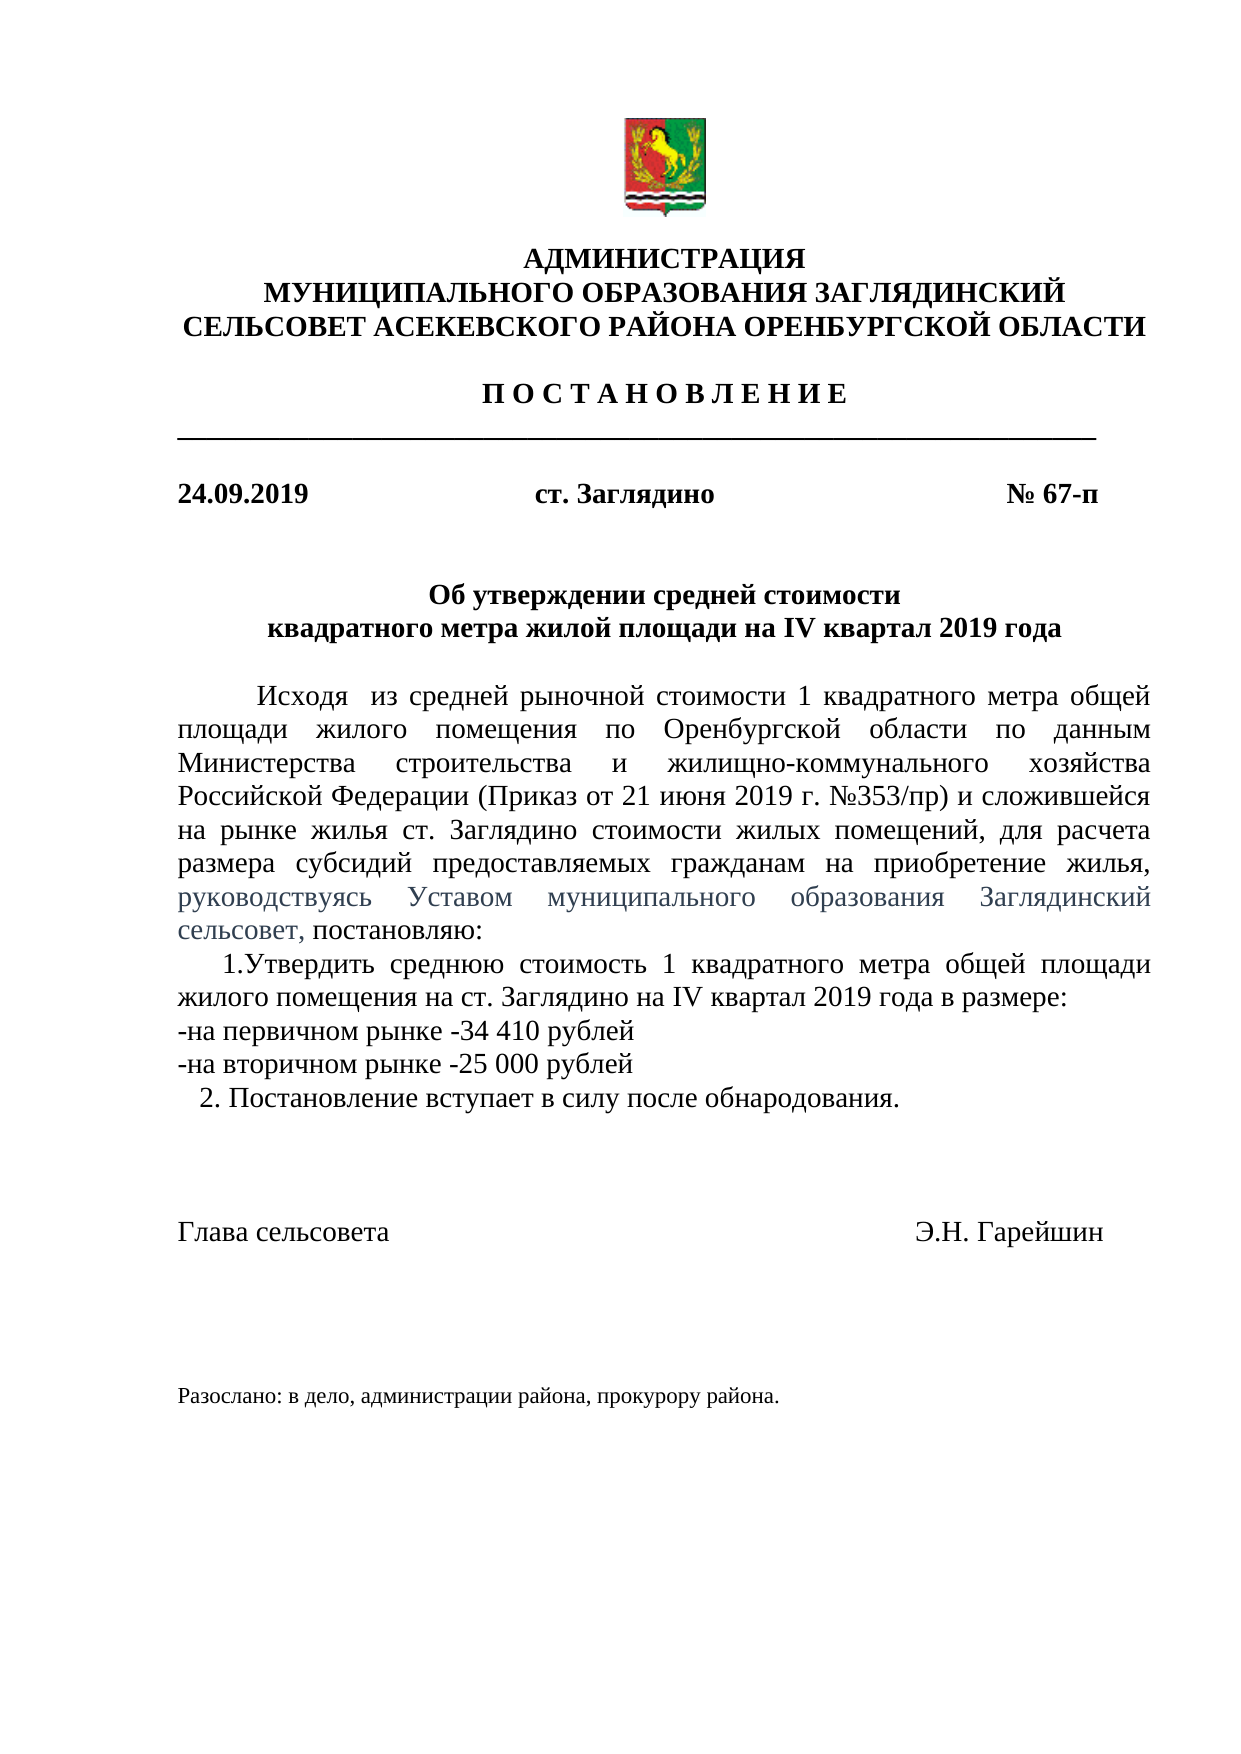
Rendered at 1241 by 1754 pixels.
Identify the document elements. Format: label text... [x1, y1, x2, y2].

text П О С Т А Н О В Л Е Н И Е [177, 376, 1152, 409]
text 24.09.2019 ст. Заглядино № 67-п [177, 476, 1152, 510]
text -на первичном рынке -34 410 рублей [177, 1013, 1152, 1047]
picture [623, 118, 706, 217]
text Глава сельсовета Э.Н. Гарейшин [177, 1214, 1152, 1248]
text Исходя из средней рыночной стоимости 1 квадратного метра общей площади жилого помещения по Оренбургской области по данным Министерства строительства и жилищно-коммунального хозяйства Российской Федерации (Приказ от 21 июня 2019 г. №353/пр) и сложившейся на рынке жилья ст. Заглядино стоимости жилых помещений, для расчета размера субсидий предоставляемых гражданам на приобретение жилья, руководствуясь Уставом муниципального образования Заглядинский сельсовет, постановляю: [177, 912, 1152, 946]
text квадратного метра жилой площади на IV квартал 2019 года [177, 611, 1152, 644]
text Разослано: в дело, администрации района, прокурору района. [177, 1382, 1152, 1408]
text МУНИЦИПАЛЬНОГО ОБРАЗОВАНИЯ ЗАГЛЯДИНСКИЙ СЕЛЬСОВЕТ АСЕКЕВСКОГО РАЙОНА ОРЕНБУРГСКОЙ ОБЛАСТИ [177, 275, 1152, 342]
text АДМИНИСТРАЦИЯ [177, 242, 1152, 275]
text 1.Утвердить среднюю стоимость 1 квадратного метра общей площади жилого помещения на ст. Заглядино на IV квартал 2019 года в размере: [177, 946, 1152, 1013]
text Исходя из средней рыночной стоимости 1 квадратного метра общей площади жилого помещения по Оренбургской области по данным Министерства строительства и жилищно-коммунального хозяйства Российской Федерации (Приказ от 21 июня 2019 г. №353/пр) и сложившейся на рынке жилья ст. Заглядино стоимости жилых помещений, для расчета размера субсидий предоставляемых гражданам на приобретение жилья, руководствуясь Уставом муниципального образования Заглядинский сельсовет, постановляю: [177, 678, 1152, 879]
text _______________________________________________________________ [177, 409, 1152, 443]
text -на вторичном рынке -25 000 рублей [177, 1047, 1152, 1080]
text Об утверждении средней стоимости [177, 577, 1152, 611]
text 2. Постановление вступает в силу после обнародования. [177, 1080, 1152, 1114]
